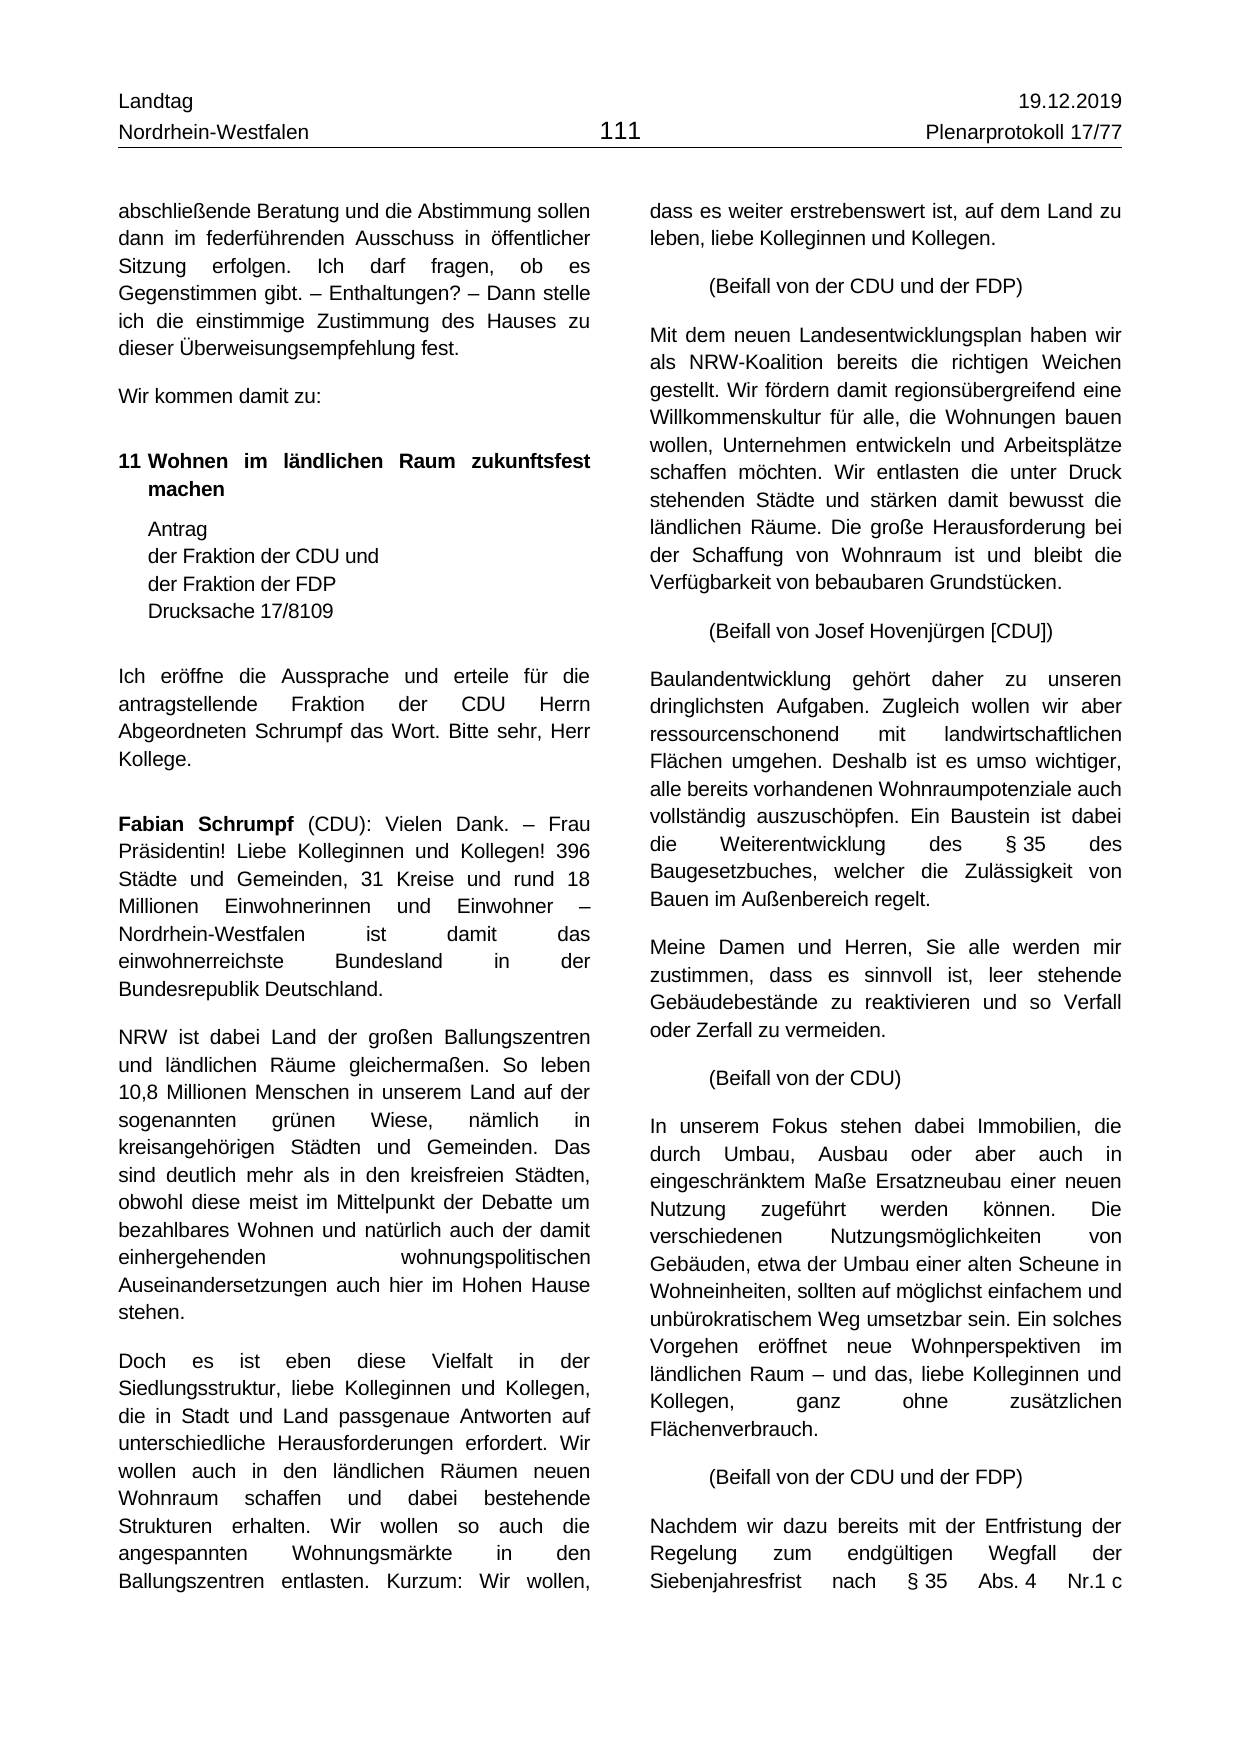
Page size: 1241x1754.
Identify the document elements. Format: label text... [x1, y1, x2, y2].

text Baulandentwicklung gehört daher zu unseren dringlichsten Aufgaben. Zugleich wollen wir aber ressourcenschonend mit landwirtschaftlichen Flächen umgehen. Deshalb ist es umso wichtiger, alle bereits vorhandenen Wohnraumpotenziale auch vollständig auszuschöpfen. Ein Baustein ist dabei die Weiterentwicklung des § 35 des Baugesetzbuches, welcher die Zulässigkeit von Bauen im Außenbereich regelt. [649, 667, 1122, 911]
text 11 Wohnen im ländlichen Raum zukunftsfest machen [118, 449, 591, 501]
text Doch es ist eben diese Vielfalt in der Siedlungsstruktur, liebe Kolleginnen und Kollegen, die in Stadt und Land passgenaue Antworten auf unterschiedliche Herausforderungen erfordert. Wir wollen auch in den ländlichen Räumen neuen Wohnraum schaffen und dabei bestehende Strukturen erhalten. Wir wollen so auch die angespannten Wohnungsmärkte in den Ballungszentren entlasten. Kurzum: Wir wollen, dass es weiter erstrebenswert ist, auf dem Land zu leben, liebe Kolleginnen und Kollegen. [118, 1348, 591, 1592]
text Wir kommen damit zu: [118, 384, 591, 408]
text Fabian Schrumpf (CDU): Vielen Dank. – Frau Präsidentin! Liebe Kolleginnen und Kollegen! 396 Städte und Gemeinden, 31 Kreise und rund 18 Millionen Einwohnerinnen und Einwohner – Nordrhein-Westfalen ist damit das einwohnerreichste Bundesland in der Bundesrepublik Deutschland. [118, 812, 591, 1001]
text (Beifall von der CDU und der FDP) [709, 274, 1122, 298]
text In unserem Fokus stehen dabei Immobilien, die durch Umbau, Ausbau oder aber auch in eingeschränktem Maße Ersatzneubau einer neuen Nutzung zugeführt werden können. Die verschiedenen Nutzungsmöglichkeiten von Gebäuden, etwa der Umbau einer alten Scheune in Wohneinheiten, sollten auf möglichst einfachem und unbürokratischem Weg umsetzbar sein. Ein solches Vorgehen eröffnet neue Wohnperspektiven im ländlichen Raum – und das, liebe Kolleginnen und Kollegen, ganz ohne zusätzlichen Flächenverbrauch. [649, 1114, 1122, 1441]
text (Beifall von Josef Hovenjürgen [CDU]) [709, 618, 1122, 642]
text (Beifall von der CDU und der FDP) [709, 1465, 1122, 1489]
text Mit dem neuen Landesentwicklungsplan haben wir als NRW-Koalition bereits die richtigen Weichen gestellt. Wir fördern damit regionsübergreifend eine Willkommenskultur für alle, die Wohnungen bauen wollen, Unternehmen entwickeln und Arbeitsplätze schaffen möchten. Wir entlasten die unter Druck stehenden Städte und stärken damit bewusst die ländlichen Räume. Die große Herausforderung bei der Schaffung von Wohnraum ist und bleibt die Verfügbarkeit von bebaubaren Grundstücken. [649, 323, 1122, 594]
text NRW ist dabei Land der großen Ballungszentren und ländlichen Räume gleichermaßen. So leben 10,8 Millionen Menschen in unserem Land auf der sogenannten grünen Wiese, nämlich in kreisangehörigen Städten und Gemeinden. Das sind deutlich mehr als in den kreisfreien Städten, obwohl diese meist im Mittelpunkt der Debatte um bezahlbares Wohnen und natürlich auch der damit einhergehenden wohnungspolitischen Auseinandersetzungen auch hier im Hohen Hause stehen. [118, 1025, 591, 1324]
text Meine Damen und Herren, Sie alle werden mir zustimmen, dass es sinnvoll ist, leer stehende Gebäudebestände zu reaktivieren und so Verfall oder Zerfall zu vermeiden. [649, 935, 1122, 1042]
text Antrag der Fraktion der CDU und der Fraktion der FDP Drucksache 17/8109 [148, 517, 591, 623]
text Ich eröffne die Aussprache und erteile für die antragstellende Fraktion der CDU Herrn Abgeordneten Schrumpf das Wort. Bitte sehr, Herr Kollege. [118, 664, 591, 771]
text (Beifall von der CDU) [709, 1066, 1122, 1090]
